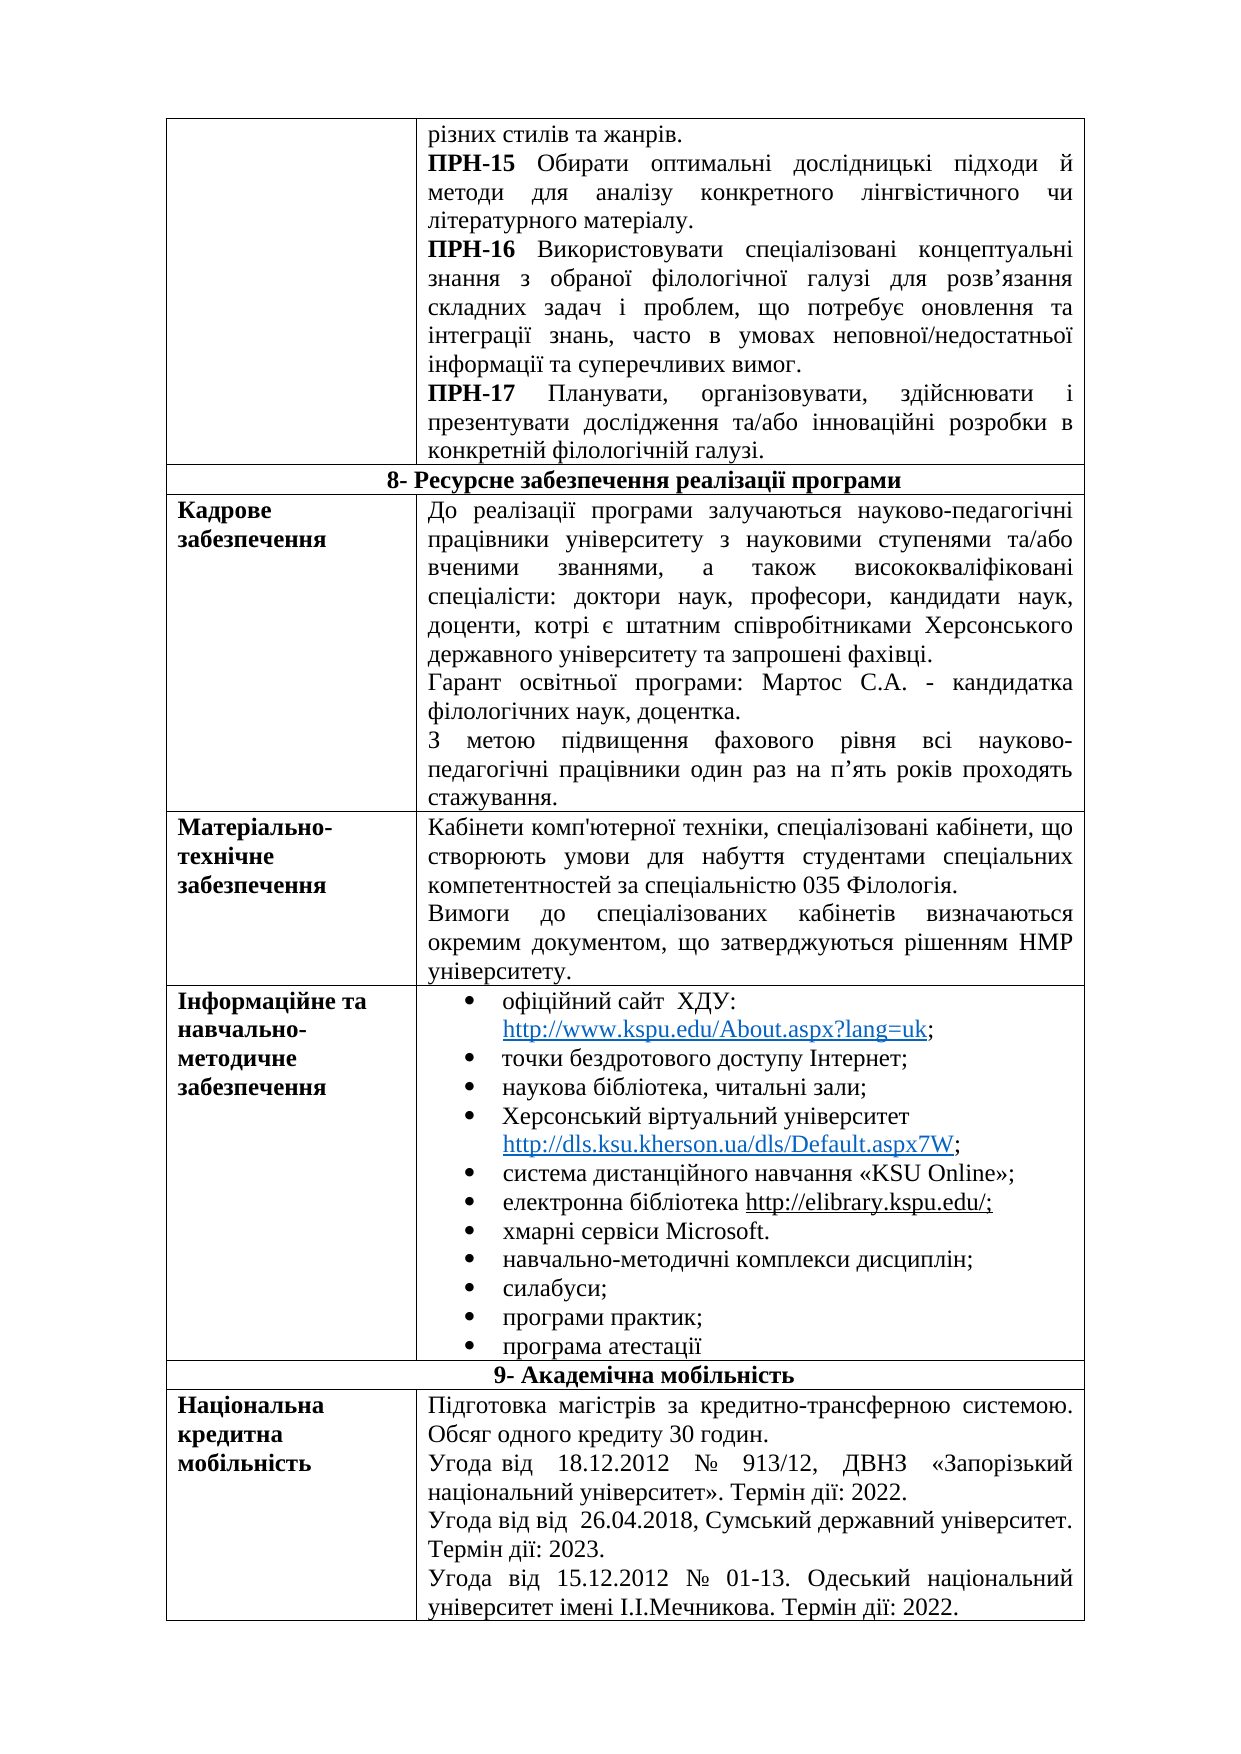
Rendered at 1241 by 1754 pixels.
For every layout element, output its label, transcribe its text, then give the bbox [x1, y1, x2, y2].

table_cell Кадрове забезпечення [167, 495, 416, 811]
table_cell [167, 119, 416, 464]
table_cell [417, 1390, 1084, 1620]
table_cell 8- Ресурсне забезпечення реалізації програми [167, 465, 1084, 494]
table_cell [417, 119, 1084, 464]
table_cell Кабінети комп'ютерної техніки, спеціалізовані кабінети, що створюють умови для набуття студентами спеціальних компетентностей за спеціальністю 035 Філологія. Вимоги до спеціалізованих кабінетів визначаються окремим документом, що затверджуються рішенням НМР університету. [417, 812, 1084, 985]
table_cell Інформаційне та навчально-методичне забезпечення [167, 986, 416, 1359]
table_cell 9- Академічна мобільність [167, 1361, 1084, 1389]
table_cell офіційний сайт ХДУ: http://www.kspu.edu/About.aspx?lang=uk; точки бездротового доступу Інтернет; наукова бібліотека, читальні зали; Херсонський віртуальний університет http://dls.ksu.kherson.ua/dls/Default.aspx7W; система дистанційного навчання «KSU Online»; електронна бібліотека http://elibrary.kspu.edu/; хмарні сервіси Microsoft. навчально-методичні комплекси дисциплін; силабуси; програми практик; програма атестації [417, 986, 1084, 1359]
table_cell До реалізації програми залучаються науково-педагогічні працівники університету з науковими ступенями та/або вченими званнями, а також висококваліфіковані спеціалісти: доктори наук, професори, кандидати наук, доценти, котрі є штатним співробітниками Херсонського державного університету та запрошені фахівці. Гарант освітньої програми: Мартос С.А. - кандидатка філологічних наук, доцентка. З метою підвищення фахового рівня всі науково-педагогічні працівники один раз на п’ять років проходять стажування. [417, 495, 1084, 811]
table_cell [167, 1390, 416, 1620]
table_cell Матеріально-технічне забезпечення [167, 812, 416, 985]
